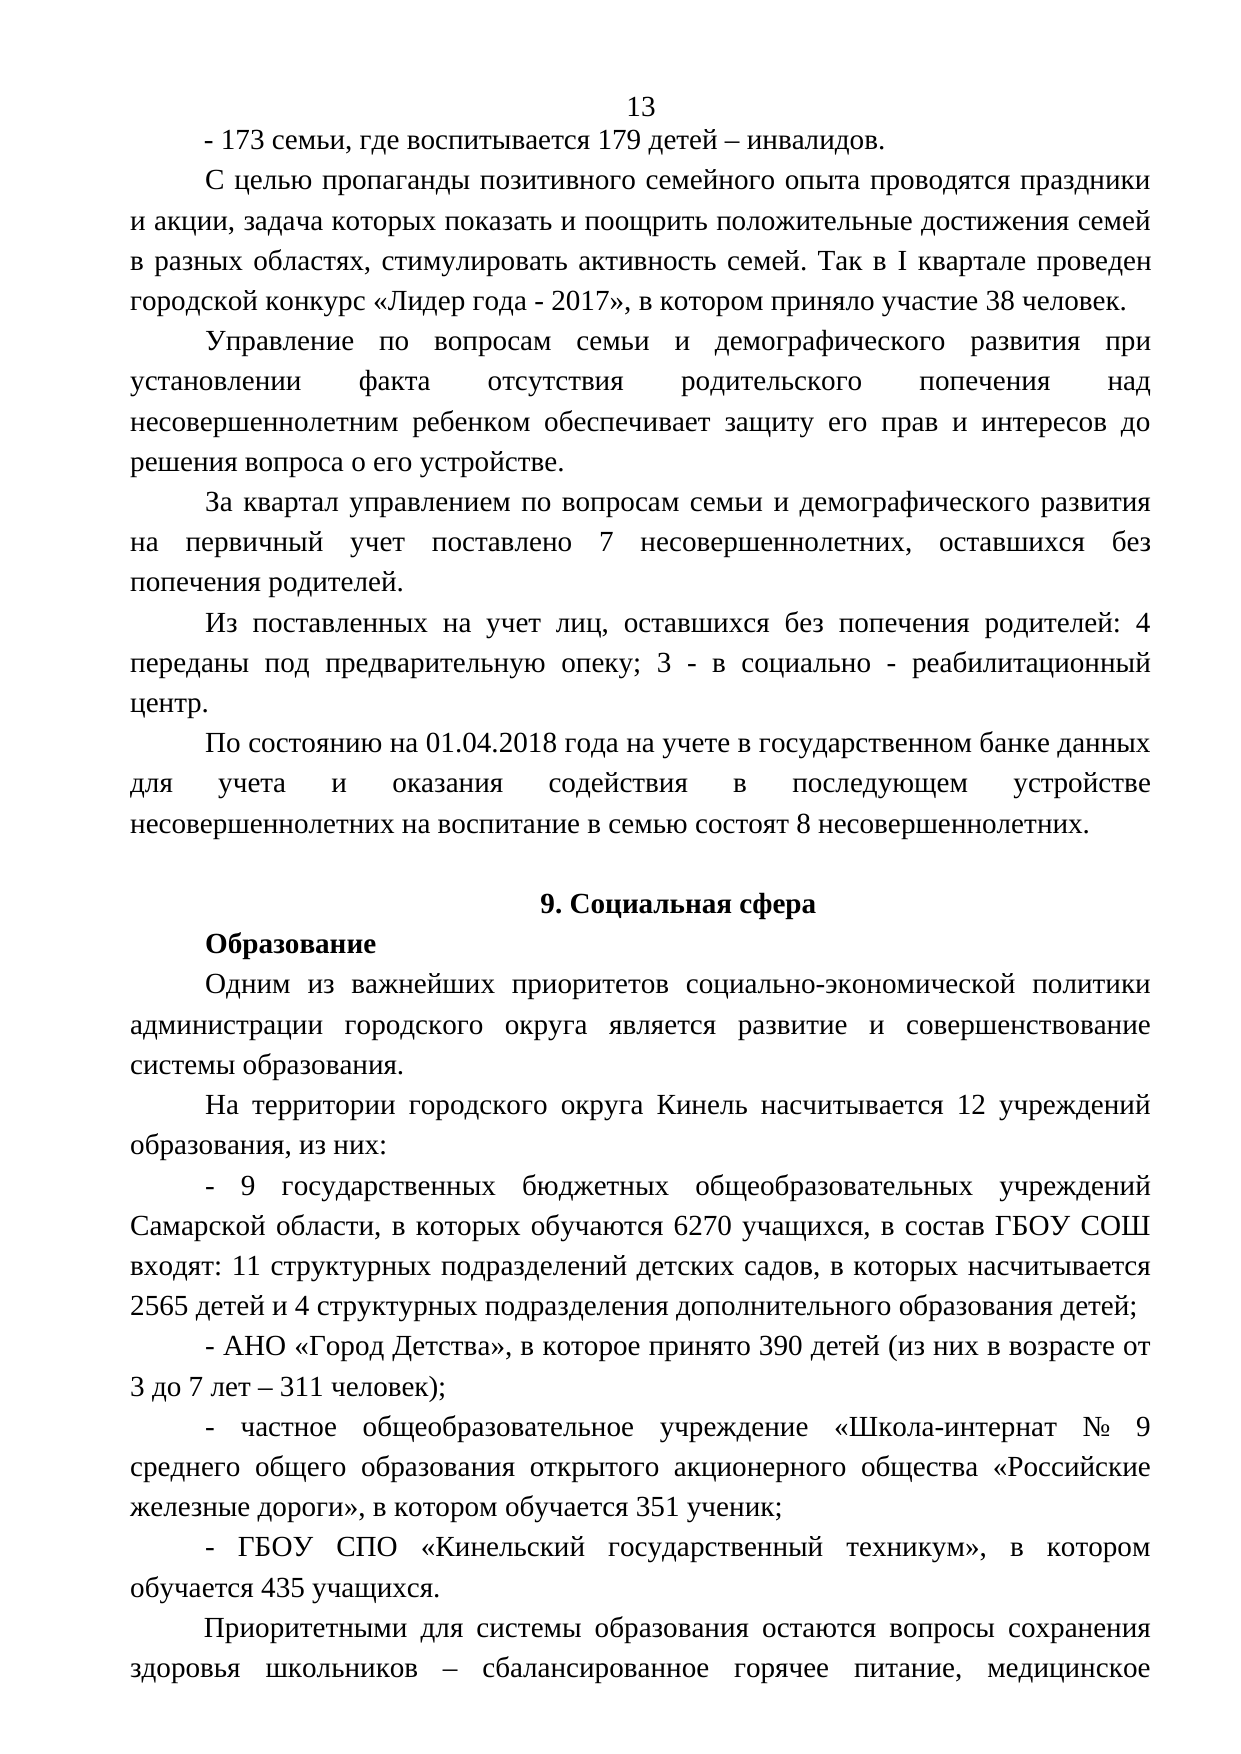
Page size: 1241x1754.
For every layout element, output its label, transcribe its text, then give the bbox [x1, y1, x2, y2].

text 9. Социальная сфера [130, 886, 1152, 920]
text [130, 1610, 1152, 1684]
text На территории городского округа Кинель насчитывается 12 учреждений образования, из них: [130, 1087, 1152, 1161]
text - АНО «Город Детства», в которое принято 390 детей (из них в возрасте от 3 до 7 лет – 311 человек); [130, 1328, 1152, 1402]
text За квартал управлением по вопросам семьи и демографического развития на первичный учет поставлено 7 несовершеннолетних, оставшихся без попечения родителей. [130, 484, 1152, 598]
text С целью пропаганды позитивного семейного опыта проводятся праздники и акции, задача которых показать и поощрить положительные достижения семей в разных областях, стимулировать активность семей. Так в I квартале проведен городской конкурс «Лидер года - 2017», в котором приняло участие 38 человек. [130, 162, 1152, 317]
text - 9 государственных бюджетных общеобразовательных учреждений Самарской области, в которых обучаются 6270 учащихся, в состав ГБОУ СОШ входят: 11 структурных подразделений детских садов, в которых насчитывается 2565 детей и 4 структурных подразделения дополнительного образования детей; [130, 1168, 1152, 1322]
text - частное общеобразовательное учреждение «Школа-интернат № 9 среднего общего образования открытого акционерного общества «Российские железные дороги», в котором обучается 351 ученик; [130, 1409, 1152, 1523]
text - 173 семьи, где воспитывается 179 детей – инвалидов. [130, 122, 1152, 156]
text - ГБОУ СПО «Кинельский государственный техникум», в котором обучается 435 учащихся. [130, 1529, 1152, 1603]
text Одним из важнейших приоритетов социально-экономической политики администрации городского округа является развитие и совершенствование системы образования. [130, 967, 1152, 1081]
text По состоянию на 01.04.2018 года на учете в государственном банке данных для учета и оказания содействия в последующем устройстве несовершеннолетних на воспитание в семью состоят 8 несовершеннолетних. [130, 725, 1152, 839]
text Из поставленных на учет лиц, оставшихся без попечения родителей: 4 переданы под предварительную опеку; 3 - в социально - реабилитационный центр. [130, 605, 1152, 719]
text Образование [130, 926, 1152, 960]
text Управление по вопросам семьи и демографического развития при установлении факта отсутствия родительского попечения над несовершеннолетним ребенком обеспечивает защиту его прав и интересов до решения вопроса о его устройстве. [130, 323, 1152, 477]
